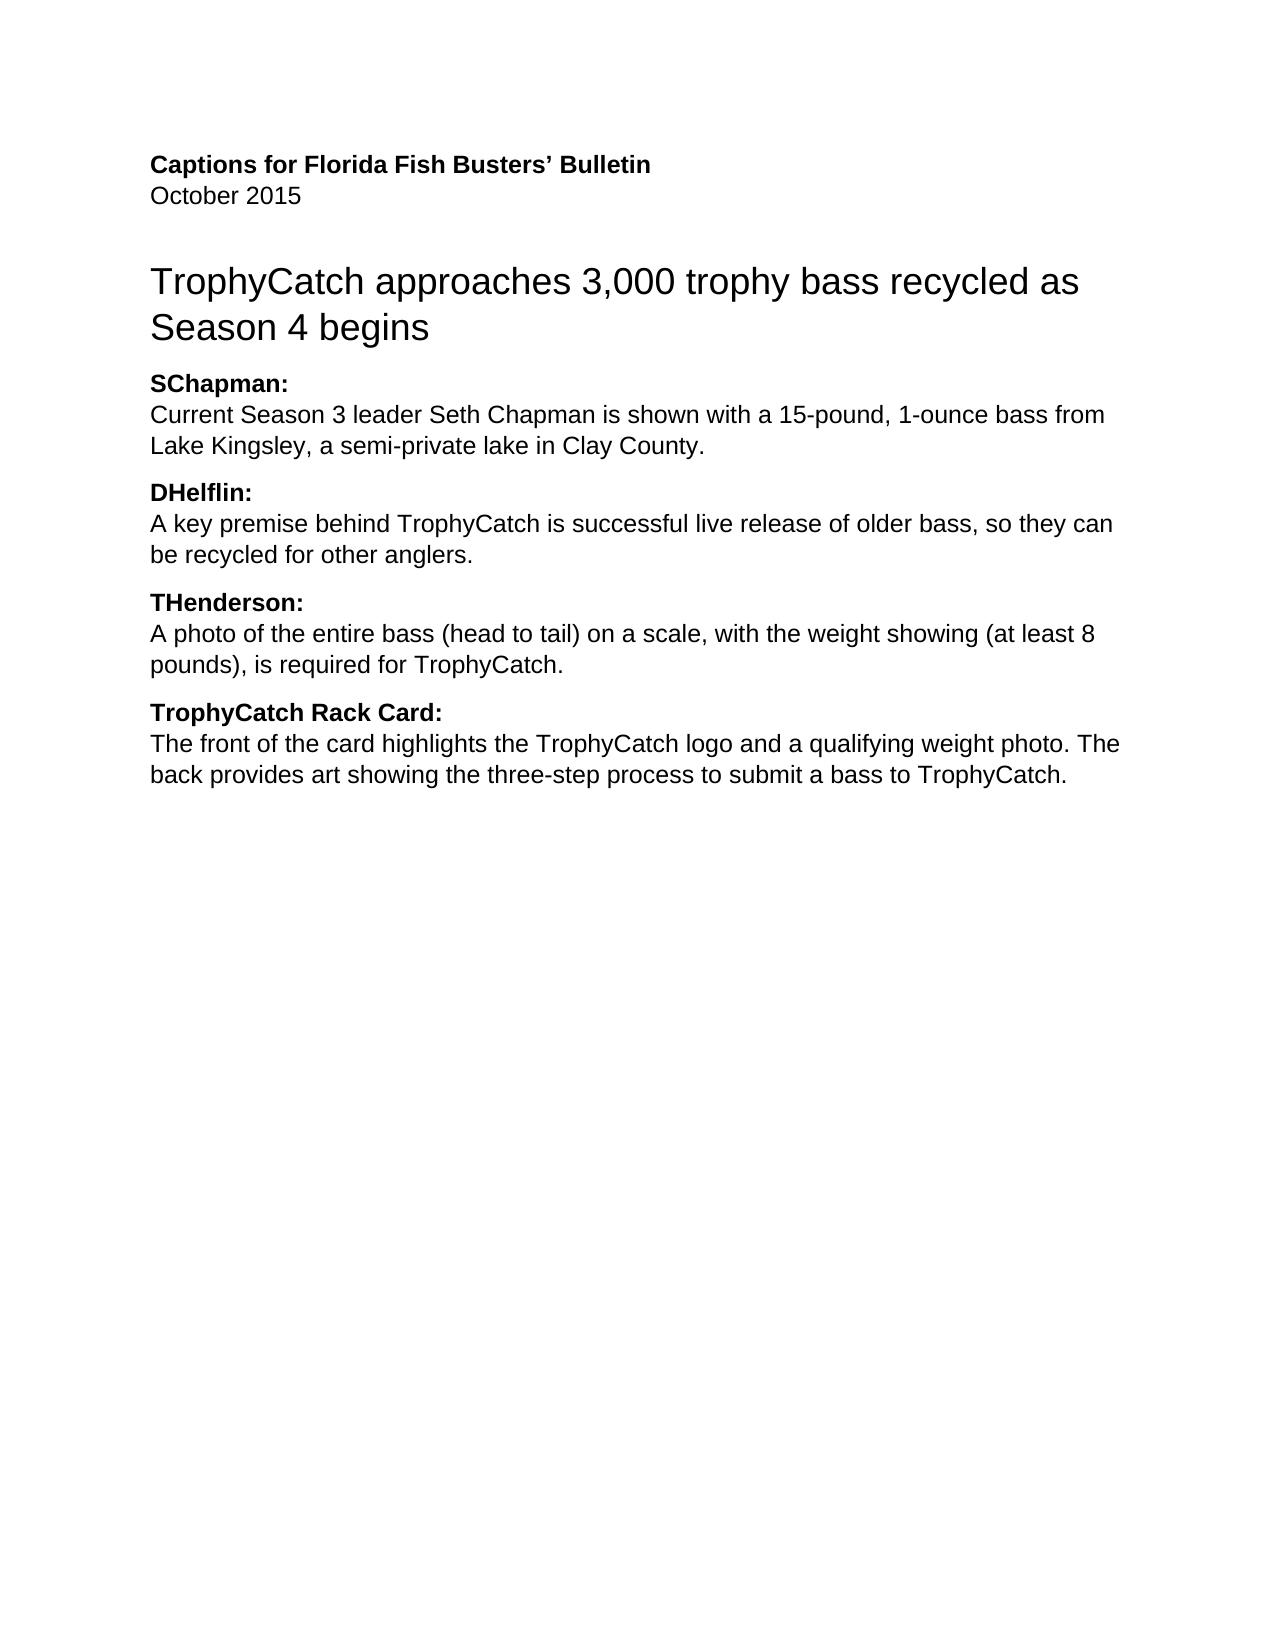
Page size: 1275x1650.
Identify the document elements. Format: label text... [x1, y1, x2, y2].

text TrophyCatch approaches 3,000 trophy bass recycled as Season 4 begins [150, 259, 1125, 348]
text Captions for Florida Fish Busters’ Bulletin October 2015 [150, 150, 1125, 240]
text SChapman: Current Season 3 leader Seth Chapman is shown with a 15-pound, 1-ounce bass from Lake Kingsley, a semi-private lake in Clay County. [150, 369, 1125, 459]
text DHelflin: A key premise behind TrophyCatch is successful live release of older bass, so they can be recycled for other anglers. [150, 478, 1125, 569]
text THenderson: A photo of the entire bass (head to tail) on a scale, with the weight showing (at least 8 pounds), is required for TrophyCatch. [150, 588, 1125, 679]
text TrophyCatch Rack Card: The front of the card highlights the TrophyCatch logo and a qualifying weight photo. The back provides art showing the three-step process to submit a bass to TrophyCatch. [150, 698, 1125, 789]
